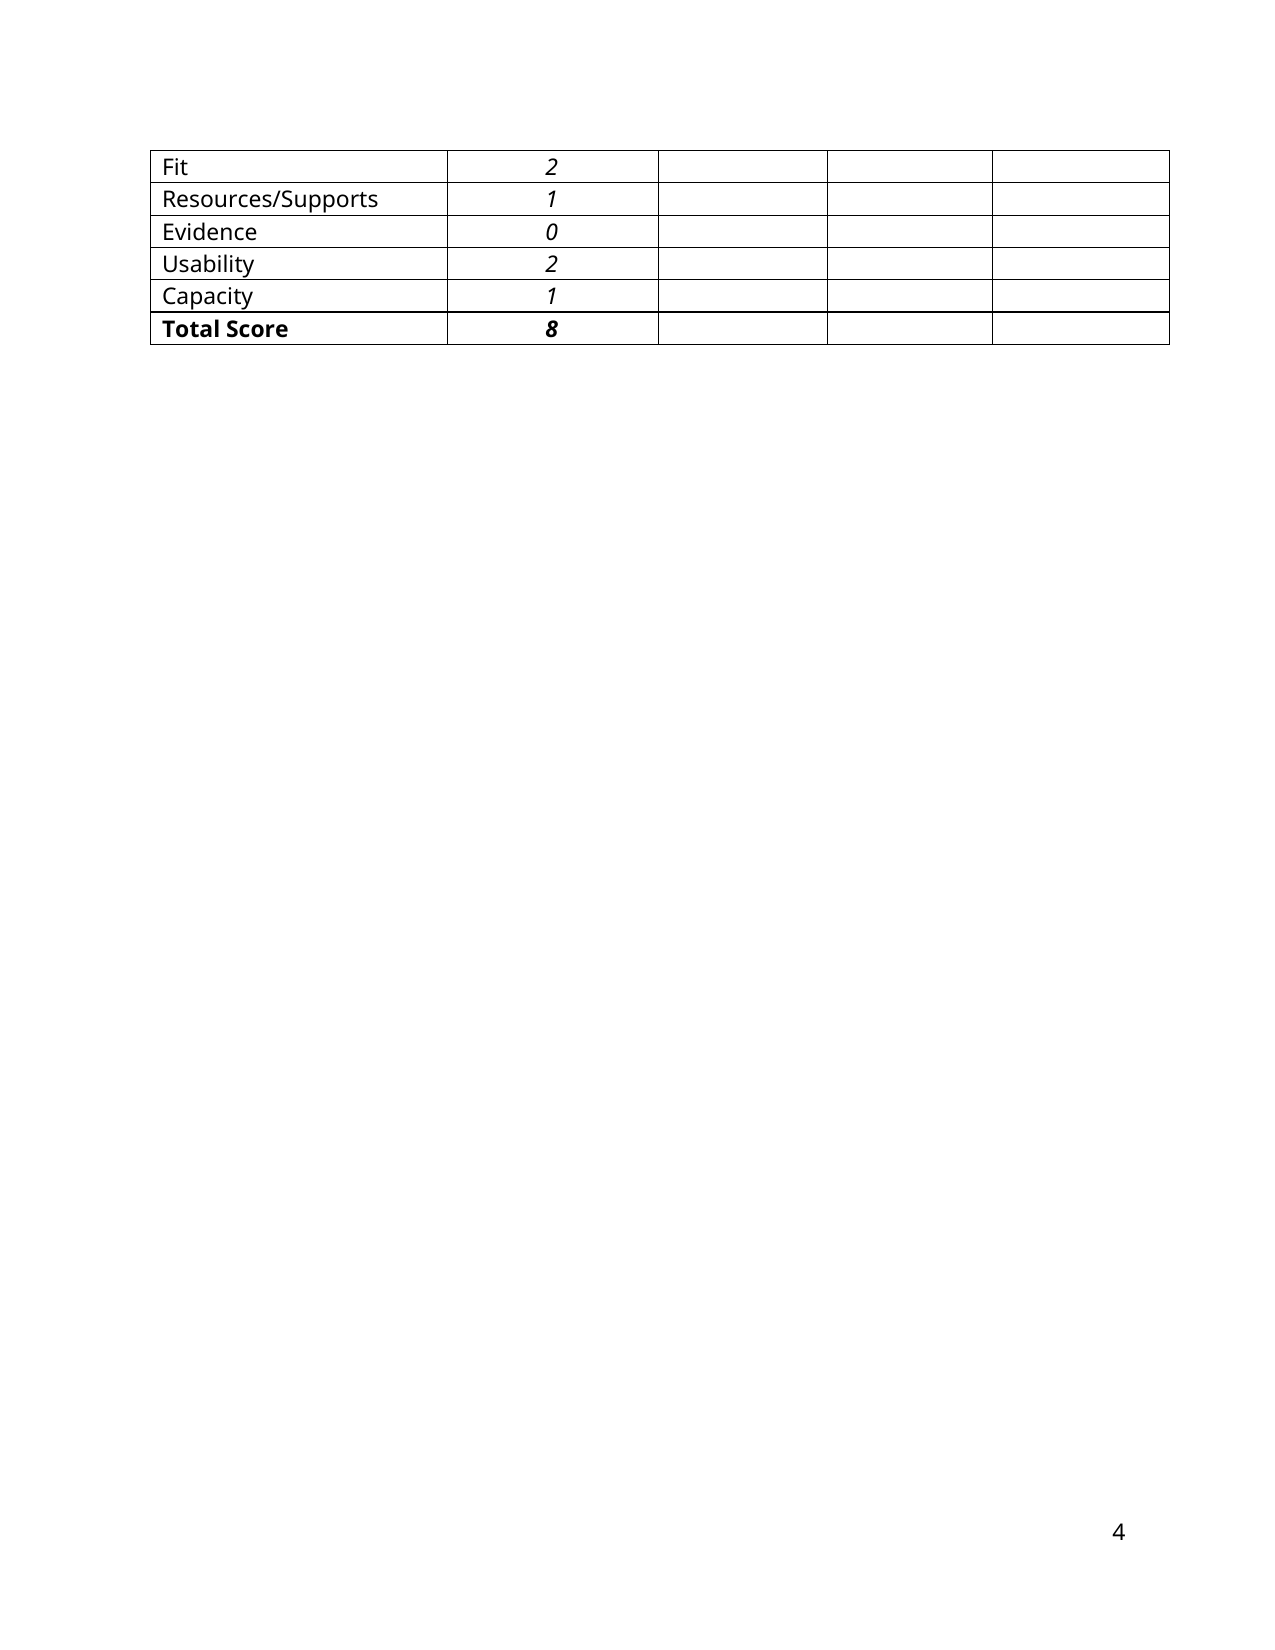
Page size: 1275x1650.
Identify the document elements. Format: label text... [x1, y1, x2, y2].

table_cell [828, 248, 992, 279]
table_cell [993, 183, 1169, 214]
table_cell [828, 183, 992, 214]
table_cell [993, 216, 1169, 247]
table_cell 2 [448, 248, 658, 279]
table_cell [993, 280, 1169, 311]
table_cell [828, 313, 992, 344]
table_cell Capacity [151, 280, 447, 311]
table_cell [659, 280, 827, 311]
table_cell [993, 313, 1169, 344]
table_cell [659, 313, 827, 344]
table_cell [993, 248, 1169, 279]
table_cell [828, 151, 992, 182]
table_cell 2 [448, 151, 658, 182]
table_cell 0 [448, 216, 658, 247]
table_cell [828, 280, 992, 311]
table_cell [659, 248, 827, 279]
table_cell [828, 216, 992, 247]
table_cell Usability [151, 248, 447, 279]
table_cell [993, 151, 1169, 182]
table_cell 1 [448, 183, 658, 214]
table_cell [659, 151, 827, 182]
table_cell 1 [448, 280, 658, 311]
table_cell [659, 183, 827, 214]
table_cell [659, 216, 827, 247]
table_cell Fit [151, 151, 447, 182]
table_cell Total Score [151, 313, 447, 344]
table_cell 8 [448, 313, 658, 344]
table_cell Resources/Supports [151, 183, 447, 214]
table_cell Evidence [151, 216, 447, 247]
